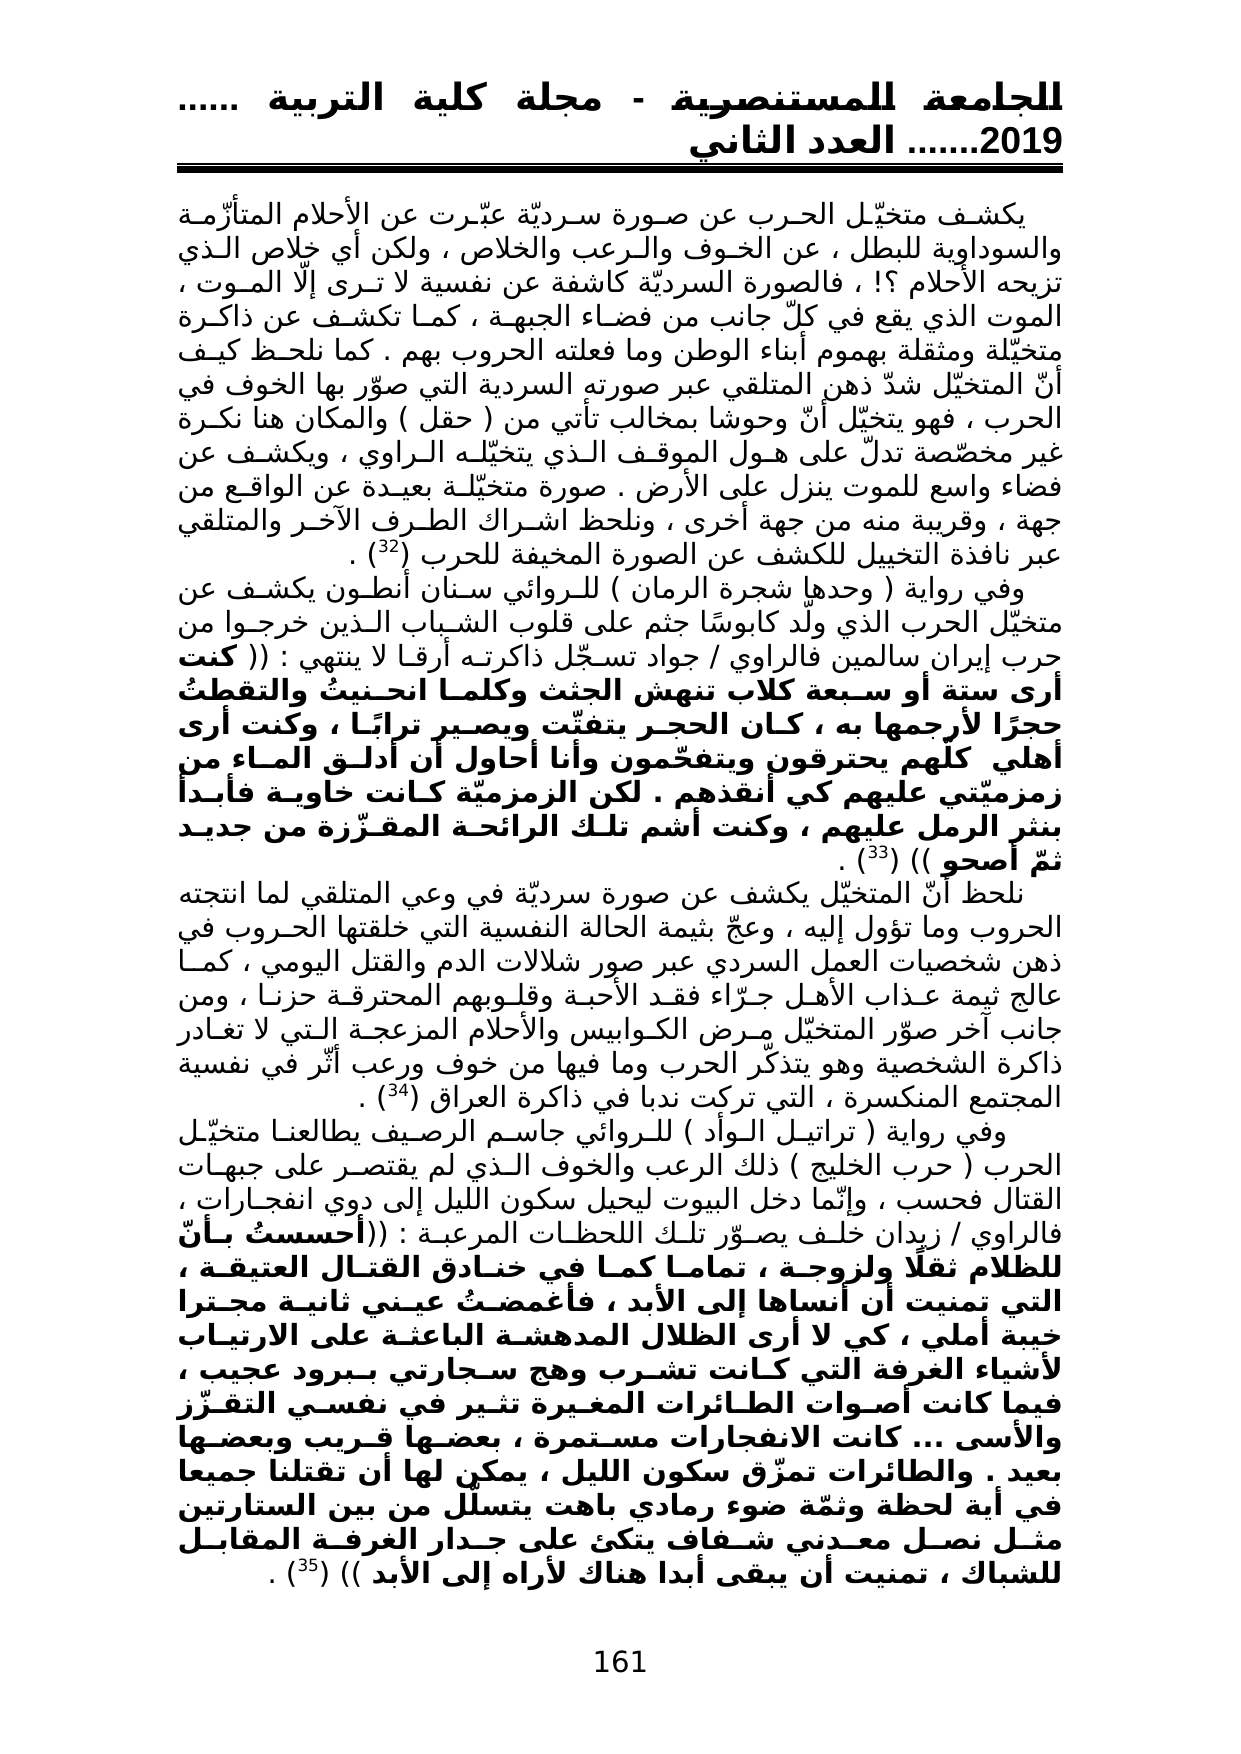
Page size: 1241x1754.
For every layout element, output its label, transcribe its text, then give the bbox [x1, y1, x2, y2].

text يكشف متخيّل الحرب عن صورة سرديّة عبّرت عن الأحلام المتأزّمة والسوداوية للبطل ، عن الخوف والرعب والخلاص ، ولكن أي خلاص الذي تزيحه الأحلام ؟! ، فالصورة السرديّة كاشفة عن نفسية لا ترى إلّا الموت ، الموت الذي يقع في كلّ جانب من فضاء الجبهة ، كما تكشف عن ذاكرة متخيّلة ومثقلة بهموم أبناء الوطن وما فعلته الحروب بهم . كما نلحظ كيف أنّ المتخيّل شدّ ذهن المتلقي عبر صورته السردية التي صوّر بها الخوف في الحرب ، فهو يتخيّل أنّ وحوشا بمخالب تأتي من ( حقل ) والمكان هنا نكرة غير مخصّصة تدلّ على هول الموقف الذي يتخيّله الراوي ، ويكشف عن فضاء واسع للموت ينزل على الأرض . صورة متخيّلة بعيدة عن الواقع من جهة ، وقريبة منه من جهة أخرى ، ونلحظ اشراك الطرف الآخر والمتلقي عبر نافذة التخييل للكشف عن الصورة المخيفة للحرب () . [177, 198, 1063, 571]
text نلحظ أنّ المتخيّل يكشف عن صورة سرديّة في وعي المتلقي لما انتجته الحروب وما تؤول إليه ، وعجّ بثيمة الحالة النفسية التي خلقتها الحروب في ذهن شخصيات العمل السردي عبر صور شلالات الدم والقتل اليومي ، كما عالج ثيمة عذاب الأهل جرّاء فقد الأحبة وقلوبهم المحترقة حزنا ، ومن جانب آخر صوّر المتخيّل مرض الكوابيس والأحلام المزعجة التي لا تغادر ذاكرة الشخصية وهو يتذكّر الحرب وما فيها من خوف ورعب أثّر في نفسية المجتمع المنكسرة ، التي تركت ندبا في ذاكرة العراق () . [177, 877, 1063, 1114]
text وفي رواية ( وحدها شجرة الرمان ) للروائي سنان أنطون يكشف عن متخيّل الحرب الذي ولّد كابوسًا جثم على قلوب الشباب الذين خرجوا من حرب إيران سالمين فالراوي / جواد تسجّل ذاكرته أرقا لا ينتهي : (( كنت أرى ستة أو سبعة كلاب تنهش الجثث وكلما انحنيتُ والتقطتُ حجرًا لأرجمها به ، كان الحجر يتفتّت ويصير ترابًا ، وكنت أرى أهلي كلّهم يحترقون ويتفحّمون وأنا أحاول أن أدلق الماء من زمزميّتي عليهم كي أنقذهم . لكن الزمزميّة كانت خاوية فأبدأ بنثر الرمل عليهم ، وكنت أشم تلك الرائحة المقزّزة من جديد ثمّ أصحو )) () . [177, 571, 1063, 877]
text وفي رواية ( تراتيل الوأد ) للروائي جاسم الرصيف يطالعنا متخيّل الحرب ( حرب الخليج ) ذلك الرعب والخوف الذي لم يقتصر على جبهات القتال فحسب ، وإنّما دخل البيوت ليحيل سكون الليل إلى دوي انفجارات ، فالراوي / زيدان خلف يصوّر تلك اللحظات المرعبة : ((أحسستُ بأنّ للظلام ثقلًا ولزوجة ، تماما كما في خنادق القتال العتيقة ، التي تمنيت أن أنساها إلى الأبد ، فأغمضتُ عيني ثانية مجترا خيبة أملي ، كي لا أرى الظلال المدهشة الباعثة على الارتياب لأشياء الغرفة التي كانت تشرب وهج سجارتي ببرود عجيب ، فيما كانت أصوات الطائرات المغيرة تثير في نفسي التقزّز والأسى ... كانت الانفجارات مستمرة ، بعضها قريب وبعضها بعيد . والطائرات تمزّق سكون الليل ، يمكن لها أن تقتلنا جميعا في أية لحظة وثمّة ضوء رمادي باهت يتسلّل من بين الستارتين مثل نصل معدني شفاف يتكئ على جدار الغرفة المقابل للشباك ، تمنيت أن يبقى أبدا هناك لأراه إلى الأبد )) () . [177, 1114, 1063, 1590]
